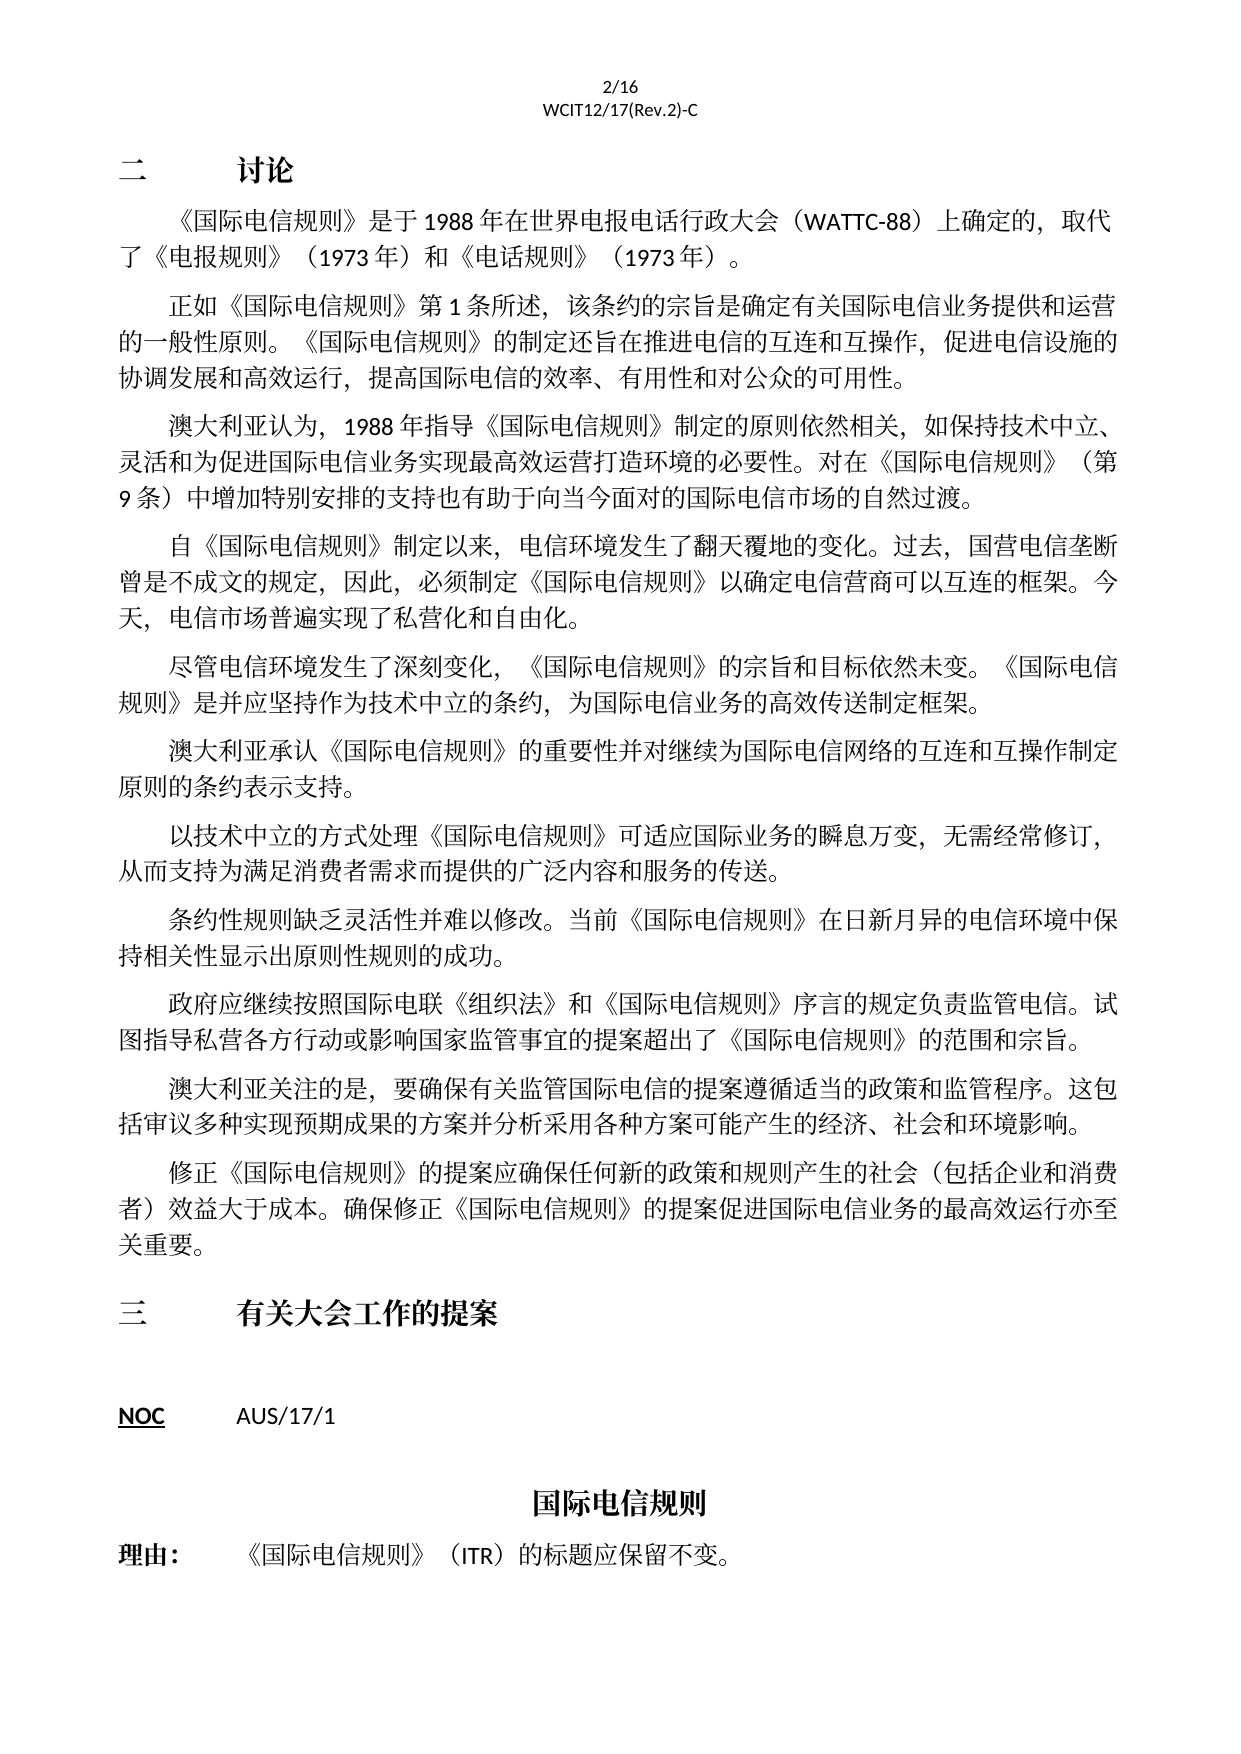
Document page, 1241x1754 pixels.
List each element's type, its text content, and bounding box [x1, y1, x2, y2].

text 条约性规则缺乏灵活性并难以修改。当前《国际电信规则》在日新月异的电信环境中保持相关性显示出原则性规则的成功。 [118, 901, 1122, 972]
title 国际电信规则 [118, 1481, 1122, 1523]
text 以技术中立的方式处理《国际电信规则》可适应国际业务的瞬息万变，无需经常修订，从而支持为满足消费者需求而提供的广泛内容和服务的传送。 [118, 816, 1122, 888]
subtitle 三 有关大会工作的提案 [118, 1291, 1122, 1332]
text 理由： 《国际电信规则》（ITR）的标题应保留不变。 [118, 1535, 1122, 1571]
text 澳大利亚承认《国际电信规则》的重要性并对继续为国际电信网络的互连和互操作制定原则的条约表示支持。 [118, 732, 1122, 804]
text 修正《国际电信规则》的提案应确保任何新的政策和规则产生的社会（包括企业和消费者）效益大于成本。确保修正《国际电信规则》的提案促进国际电信业务的最高效运行亦至关重要。 [118, 1154, 1122, 1261]
subtitle 二 讨论 [118, 148, 1122, 189]
text 澳大利亚认为，1988年指导《国际电信规则》制定的原则依然相关，如保持技术中立、灵活和为促进国际电信业务实现最高效运营打造环境的必要性。对在《国际电信规则》（第9条）中增加特别安排的支持也有助于向当今面对的国际电信市场的自然过渡。 [118, 407, 1122, 514]
text 自《国际电信规则》制定以来，电信环境发生了翻天覆地的变化。过去，国营电信垄断曾是不成文的规定，因此，必须制定《国际电信规则》以确定电信营商可以互连的框架。今天，电信市场普遍实现了私营化和自由化。 [118, 527, 1122, 635]
text NOC AUS/17/1#10895 [118, 1401, 1122, 1431]
text 正如《国际电信规则》第1条所述，该条约的宗旨是确定有关国际电信业务提供和运营的一般性原则。《国际电信规则》的制定还旨在推进电信的互连和互操作，促进电信设施的协调发展和高效运行，提高国际电信的效率、有用性和对公众的可用性。 [118, 286, 1122, 394]
text 《国际电信规则》是于1988年在世界电报电话行政大会（WATTC-88）上确定的，取代了《电报规则》（1973年）和《电话规则》（1973年）。 [118, 202, 1122, 274]
text 澳大利亚关注的是，要确保有关监管国际电信的提案遵循适当的政策和监管程序。这包括审议多种实现预期成果的方案并分析采用各种方案可能产生的经济、社会和环境影响。 [118, 1069, 1122, 1141]
text 尽管电信环境发生了深刻变化，《国际电信规则》的宗旨和目标依然未变。《国际电信规则》是并应坚持作为技术中立的条约，为国际电信业务的高效传送制定框架。 [118, 647, 1122, 719]
text 政府应继续按照国际电联《组织法》和《国际电信规则》序言的规定负责监管电信。试图指导私营各方行动或影响国家监管事宜的提案超出了《国际电信规则》的范围和宗旨。 [118, 985, 1122, 1057]
